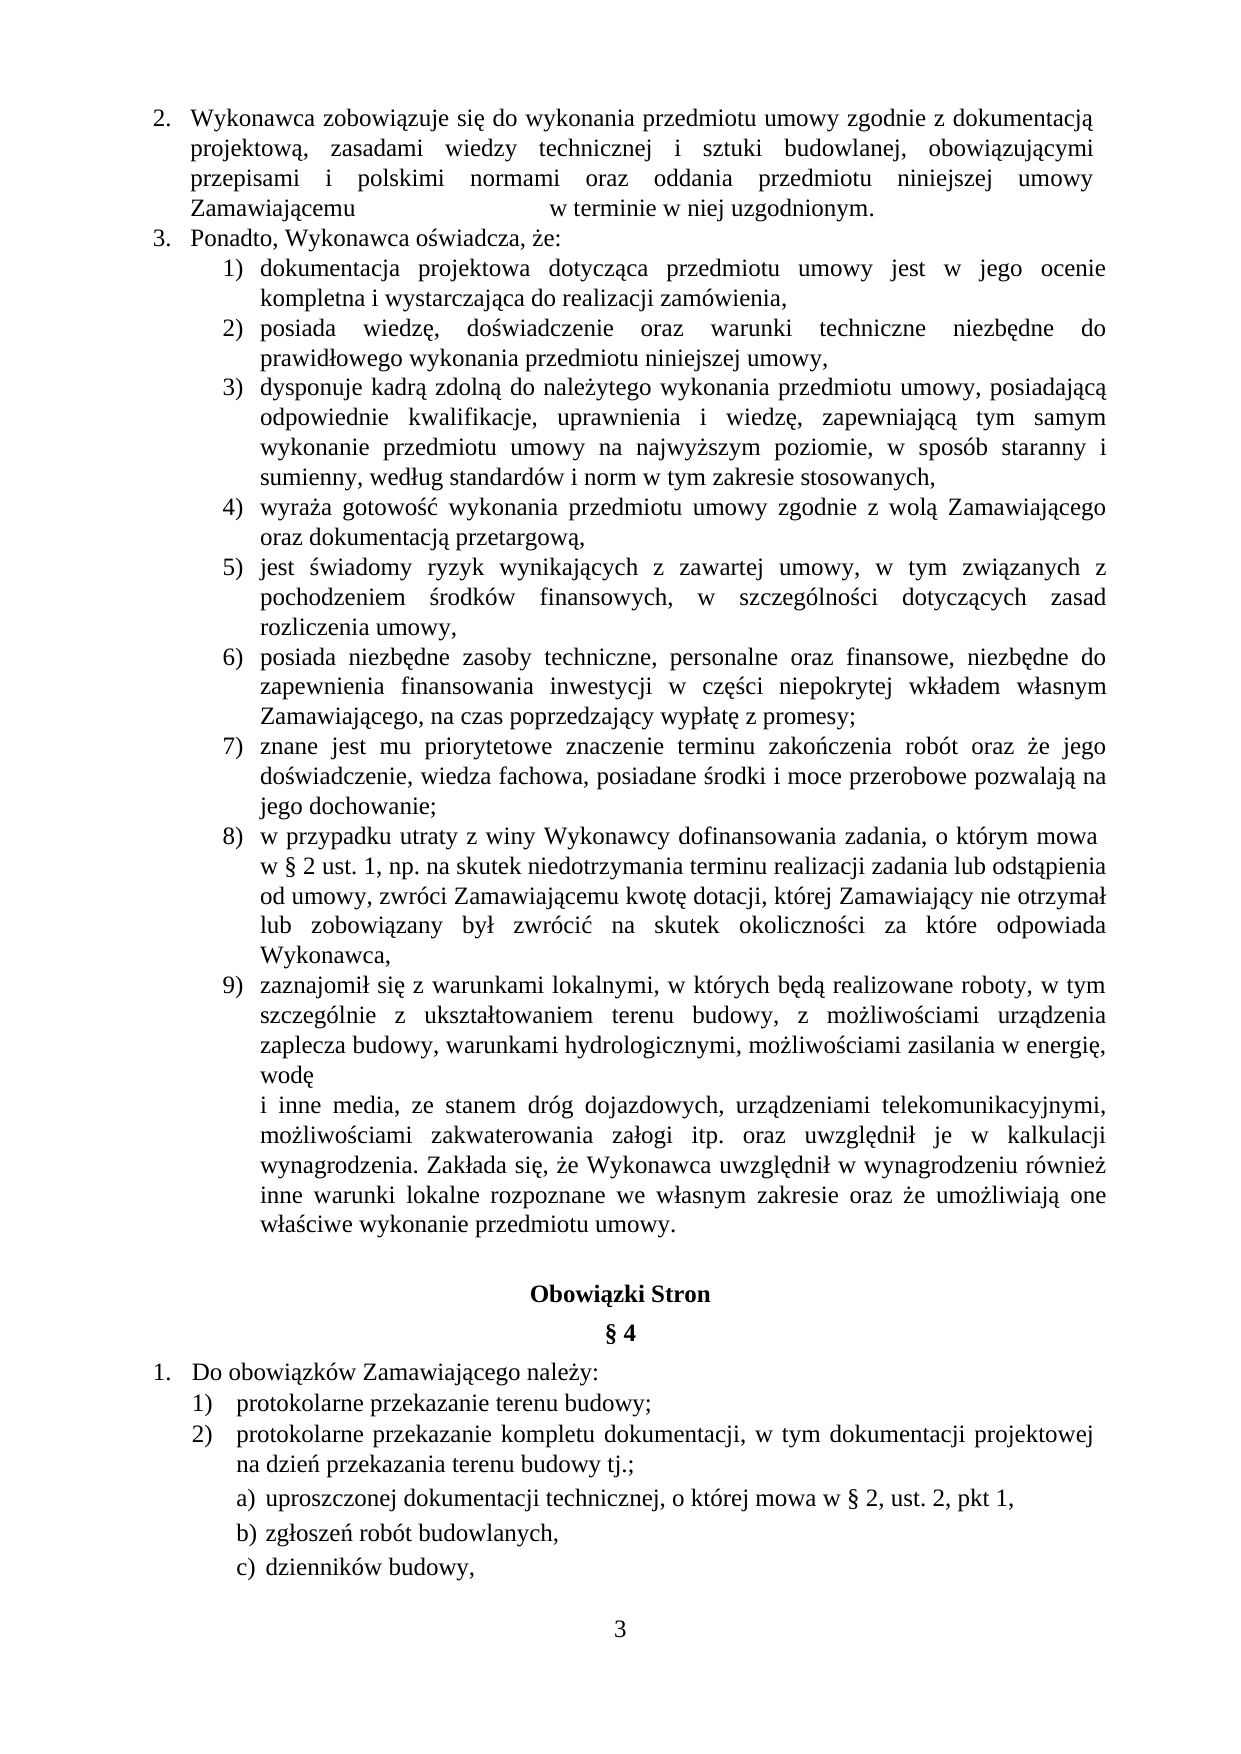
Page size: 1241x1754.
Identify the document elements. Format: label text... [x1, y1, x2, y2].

list dzienników budowy, [236, 1552, 1094, 1581]
list protokolarne przekazanie kompletu dokumentacji, w tym dokumentacji projektowej na dzień przekazania terenu budowy tj.; [192, 1419, 1094, 1478]
list posiada niezbędne zasoby techniczne, personalne oraz finansowe, niezbędne do zapewnienia finansowania inwestycji w części niepokrytej wkładem własnym Zamawiającego, na czas poprzedzający wypłatę z promesy; [222, 642, 1107, 730]
list Wykonawca zobowiązuje się do wykonania przedmiotu umowy zgodnie z dokumentacją projektową, zasadami wiedzy technicznej i sztuki budowlanej, obowiązującymi przepisami i polskimi normami oraz oddania przedmiotu niniejszej umowy Zamawiającemu w terminie w niej uzgodnionym. [153, 103, 1094, 222]
list znane jest mu priorytetowe znaczenie terminu zakończenia robót oraz że jego doświadczenie, wiedza fachowa, posiadane środki i moce przerobowe pozwalają na jego dochowanie; [222, 731, 1107, 820]
list dokumentacja projektowa dotycząca przedmiotu umowy jest w jego ocenie kompletna i wystarczająca do realizacji zamówienia, [222, 253, 1107, 312]
list protokolarne przekazanie terenu budowy; [192, 1388, 1094, 1417]
list dysponuje kadrą zdolną do należytego wykonania przedmiotu umowy, posiadającą odpowiednie kwalifikacje, uprawnienia i wiedzę, zapewniającą tym samym wykonanie przedmiotu umowy na najwyższym poziomie, w sposób staranny i sumienny, według standardów i norm w tym zakresie stosowanych, [222, 372, 1107, 491]
list zaznajomił się z warunkami lokalnymi, w których będą realizowane roboty, w tym szczególnie z ukształtowaniem terenu budowy, z możliwościami urządzenia zaplecza budowy, warunkami hydrologicznymi, możliwościami zasilania w energię, wodę i inne media, ze stanem dróg dojazdowych, urządzeniami telekomunikacyjnymi, możliwościami zakwaterowania załogi itp. oraz uwzględnił je w kalkulacji wynagrodzenia. Zakłada się, że Wykonawca uwzględnił w wynagrodzeniu również inne warunki lokalne rozpoznane we własnym zakresie oraz że umożliwiają one właściwe wykonanie przedmiotu umowy. [222, 970, 1107, 1238]
list zgłoszeń robót budowlanych, [236, 1518, 1094, 1546]
list uproszczonej dokumentacji technicznej, o której mowa w § 2, ust. 2, pkt 1, [236, 1483, 1094, 1512]
list w przypadku utraty z winy Wykonawcy dofinansowania zadania, o którym mowa w § 2 ust. 1, np. na skutek niedotrzymania terminu realizacji zadania lub odstąpienia od umowy, zwróci Zamawiającemu kwotę dotacji, której Zamawiający nie otrzymał lub zobowiązany był zwrócić na skutek okoliczności za które odpowiada Wykonawca, [222, 821, 1107, 969]
subtitle § 4 [177, 1318, 1063, 1347]
list Do obowiązków Zamawiającego należy: [153, 1357, 1094, 1386]
list jest świadomy ryzyk wynikających z zawartej umowy, w tym związanych z pochodzeniem środków finansowych, w szczególności dotyczących zasad rozliczenia umowy, [222, 552, 1107, 640]
subtitle Obowiązki Stron [177, 1279, 1063, 1308]
list wyraża gotowość wykonania przedmiotu umowy zgodnie z wolą Zamawiającego oraz dokumentacją przetargową, [222, 492, 1107, 551]
list Ponadto, Wykonawca oświadcza, że: [153, 223, 1094, 252]
list posiada wiedzę, doświadczenie oraz warunki techniczne niezbędne do prawidłowego wykonania przedmiotu niniejszej umowy, [222, 313, 1107, 371]
